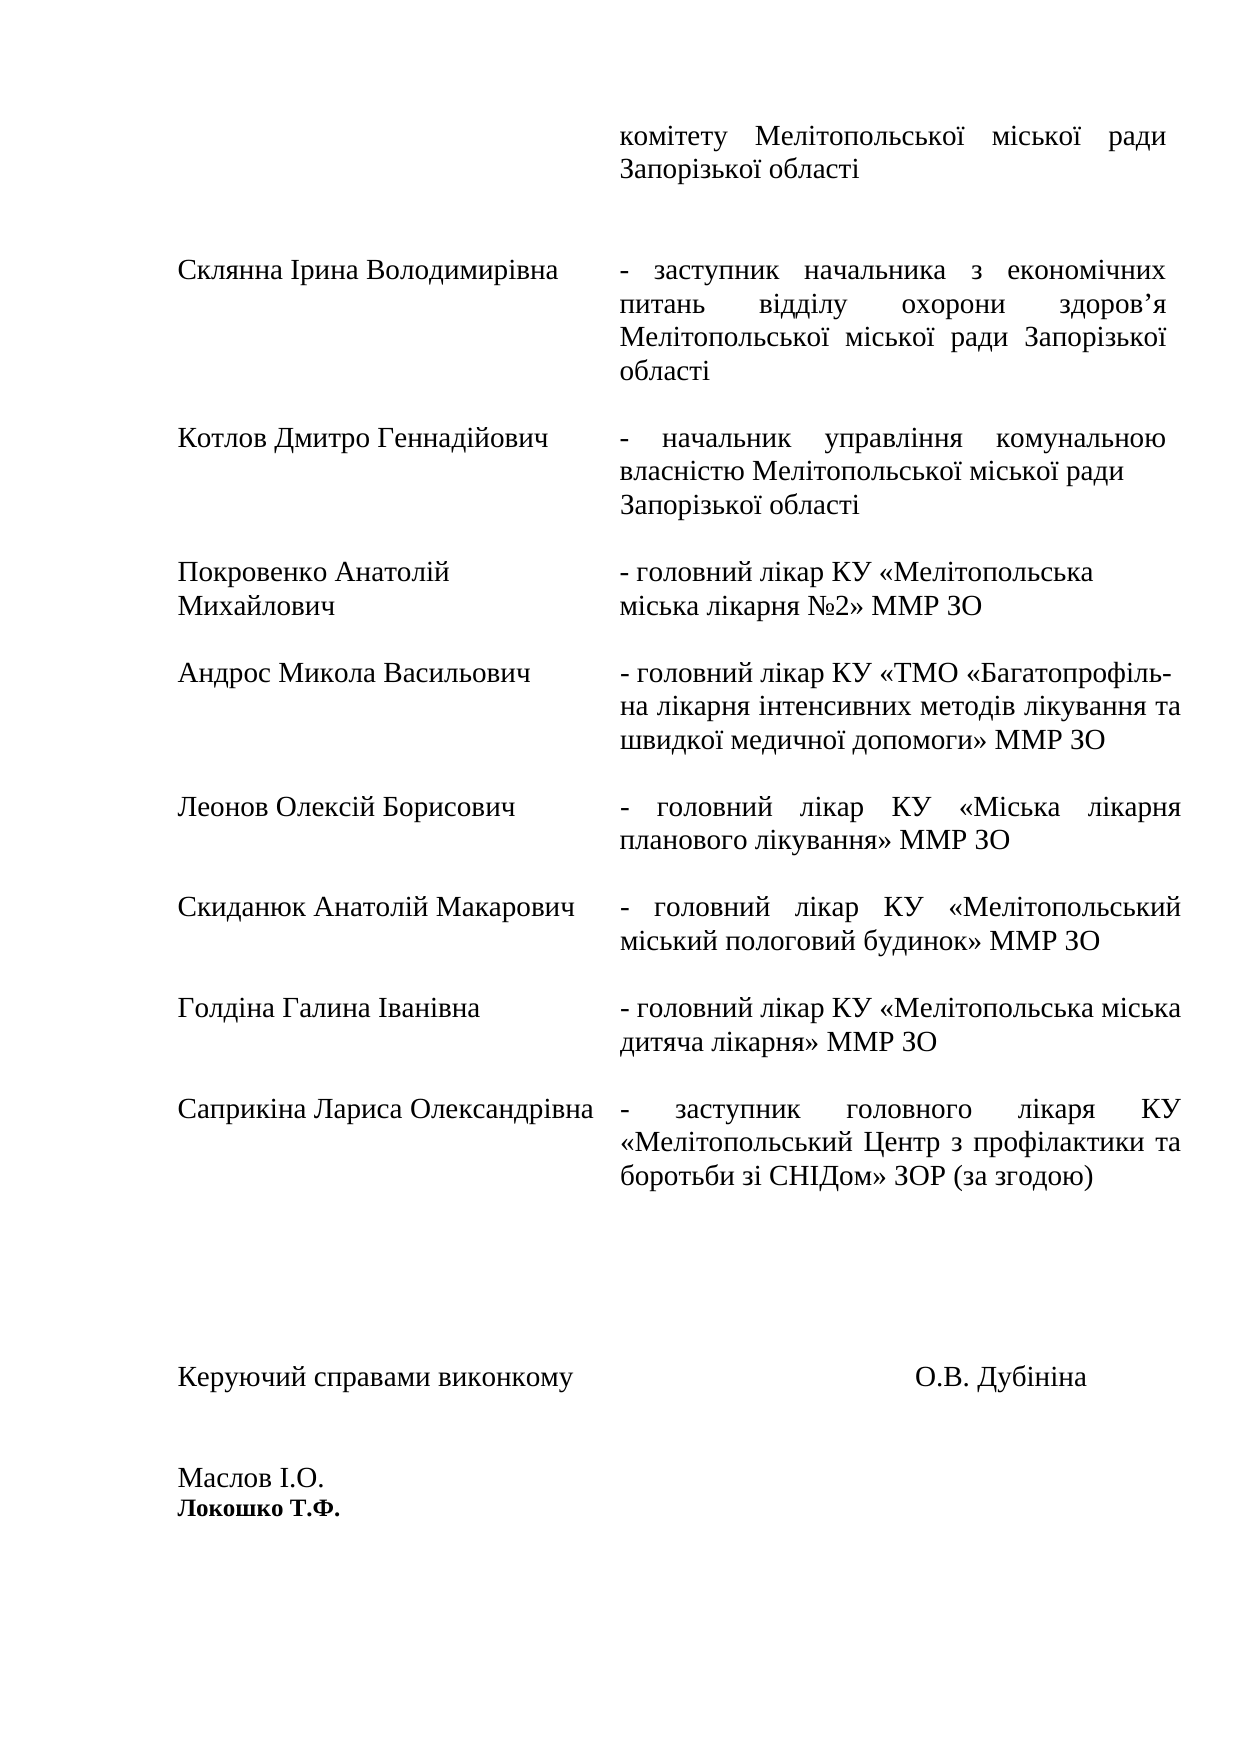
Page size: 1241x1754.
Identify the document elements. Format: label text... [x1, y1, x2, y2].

text Керуючий справами виконкому О.В. Дубініна [177, 1359, 1167, 1393]
text Скиданюк Анатолій Макарович - головний лікар КУ «Мелітопольський міський пологовий будинок» ММР ЗО [177, 889, 1181, 957]
text Саприкіна Лариса Олександрівна - заступник головного лікаря КУ «Мелітопольський Центр з профілактики та боротьби зі СНІДом» ЗОР (за згодою) [177, 1091, 1181, 1191]
text Котлов Дмитро Геннадійович - начальник управління комунальною власністю Мелітопольської міської ради [177, 420, 1167, 487]
text Михайлович міська лікарня №2» ММР ЗО [177, 588, 1167, 621]
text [177, 118, 1167, 185]
text Голдіна Галина Іванівна - головний лікар КУ «Мелітопольська міська дитяча лікарня» ММР ЗО [177, 990, 1181, 1057]
text Леонов Олексій Борисович - головний лікар КУ «Міська лікарня планового лікування» ММР ЗО [177, 789, 1181, 856]
text Покровенко Анатолій - головний лікар КУ «Мелітопольська [177, 554, 1167, 588]
text Маслов І.О. [177, 1460, 1167, 1493]
text на лікарня інтенсивних методів лікування та швидкої медичної допомоги» ММР ЗО [177, 688, 1181, 755]
text Андрос Микола Васильович - головний лікар КУ «ТМО «Багатопрофіль- [177, 655, 1181, 688]
text Запорізької області [177, 487, 1167, 521]
text Склянна Ірина Володимирівна - заступник начальника з економічних питань відділу охорони здоров’я Мелітопольської міської ради Запорізької області [177, 252, 1167, 386]
text Локошко Т.Ф. [177, 1493, 1167, 1522]
